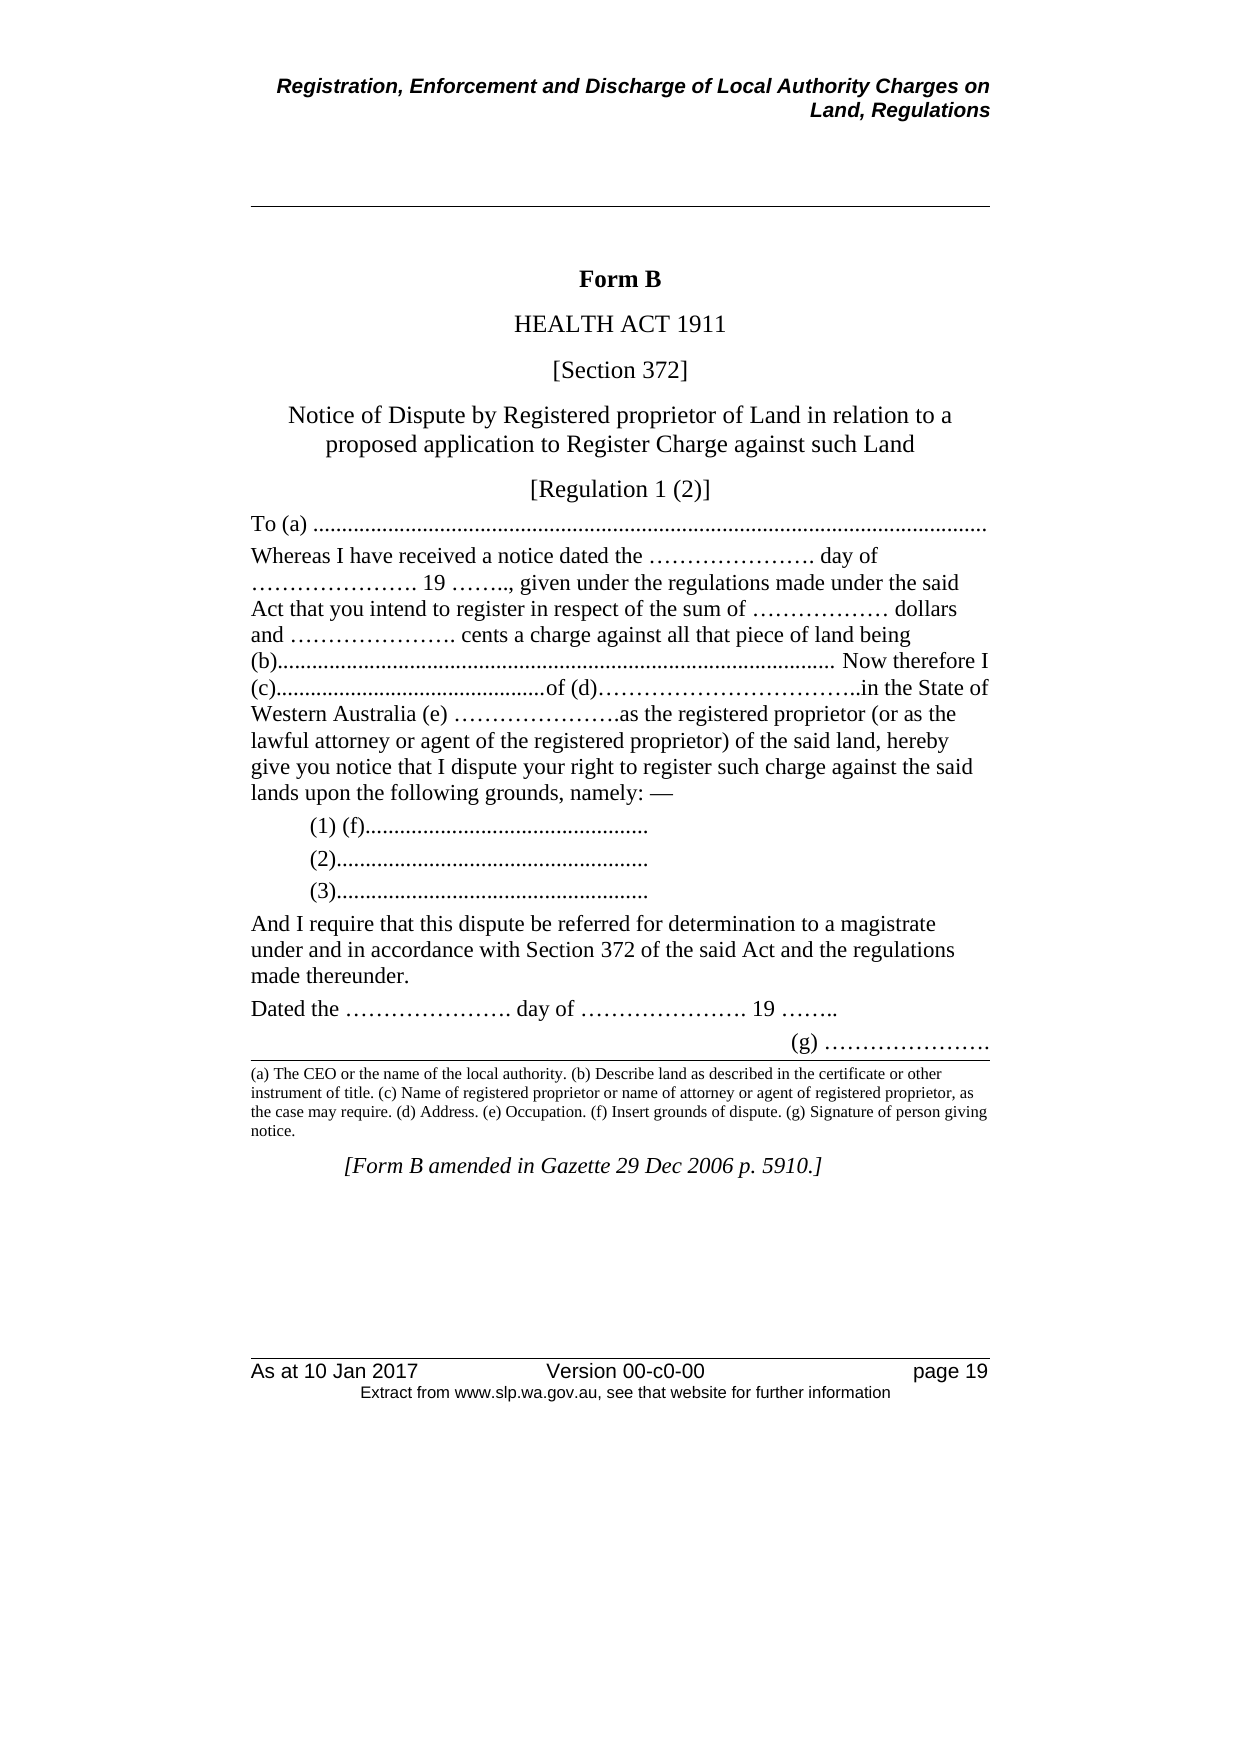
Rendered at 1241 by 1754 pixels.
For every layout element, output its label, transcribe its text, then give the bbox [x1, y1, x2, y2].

text (2) [309, 844, 990, 871]
text Whereas I have received a notice dated the …………………. day of …………………. 19 …….., given under the regulations made under the said Act that you intend to register in respect of the sum of ……………… dollars and …………………. cents a charge against all that piece of land being (b) Now therefore I (c) of (d)……………………………..in the State of Western Australia (e) ………………….as the registered proprietor (or as the lawful attorney or agent of the registered proprietor) of the said land, hereby give you notice that I dispute your right to register such charge against the said lands upon the following grounds, namely: — [251, 542, 990, 806]
subtitle Form B [251, 264, 990, 293]
text And I require that this dispute be referred for determination to a magistrate under and in accordance with Section 372 of the said Act and the regulations made thereunder. [251, 910, 990, 989]
text Dated the …………………. day of …………………. 19 …….. [251, 995, 990, 1021]
text To (a) [251, 509, 990, 536]
subtitle Notice of Dispute by Registered proprietor of Land in relation to a proposed application to Register Charge against such Land [251, 400, 990, 458]
subtitle [Regulation 1 (2)] [251, 474, 990, 503]
text [Form B amended in Gazette 29 Dec 2006 p. 5910.] [251, 1153, 990, 1179]
subtitle [Section 372] [251, 355, 990, 384]
text (3) [309, 877, 990, 903]
text (a) The CEO or the name of the local authority. (b) Describe land as described in the certificate or other instrument of title. (c) Name of registered proprietor or name of attorney or agent of registered proprietor, as the case may require. (d) Address. (e) Occupation. (f) Insert grounds of dispute. (g) Signature of person giving notice. [251, 1061, 990, 1140]
text (g) …………………. [251, 1028, 990, 1054]
subtitle HEALTH ACT 1911 [251, 309, 990, 338]
text (1) (f) [309, 812, 990, 838]
